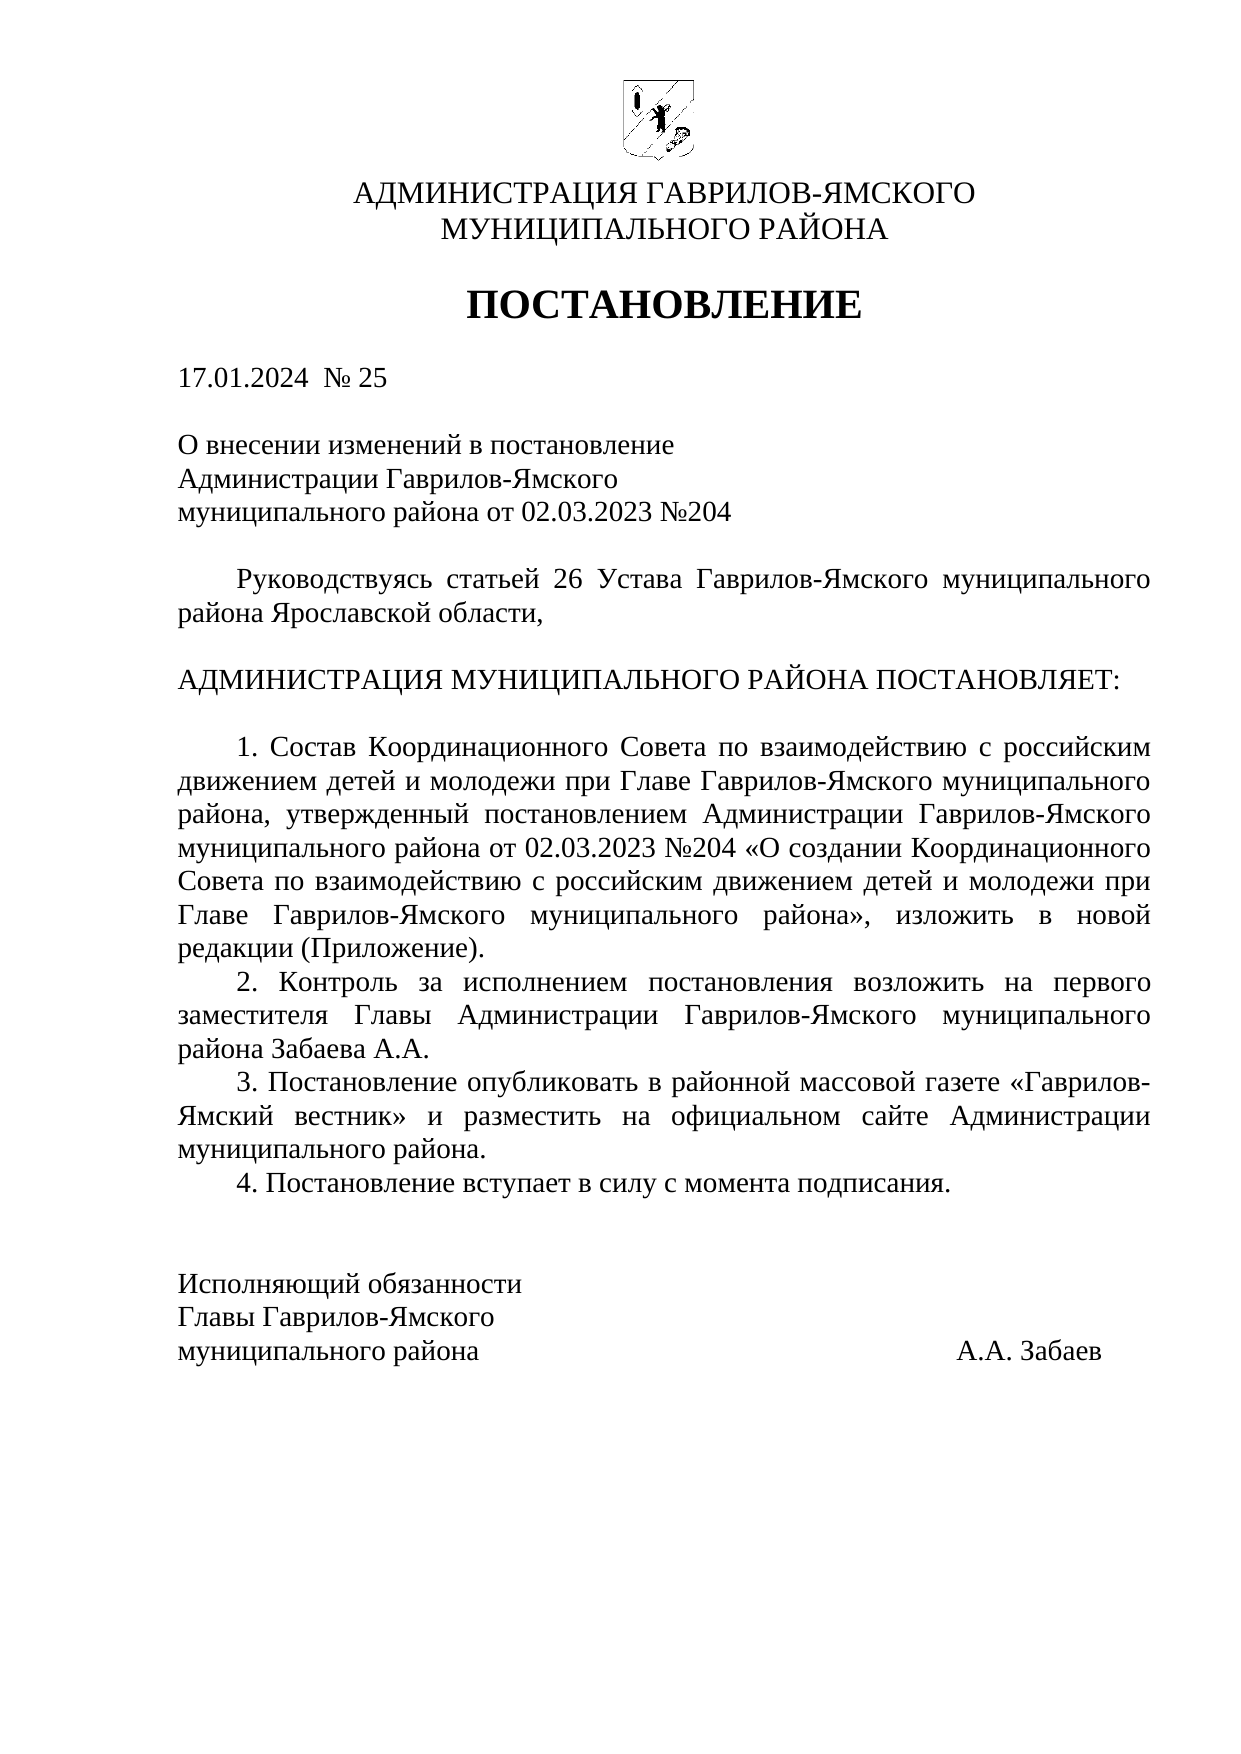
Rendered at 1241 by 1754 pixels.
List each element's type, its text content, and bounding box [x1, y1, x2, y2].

text МУНИЦИПАЛЬНОГО РАЙОНА [177, 210, 1152, 246]
text 4. Постановление вступает в силу с момента подписания. [177, 1165, 1152, 1199]
text 1. Состав Координационного Совета по взаимодействию с российским движением детей и молодежи при Главе Гаврилов-Ямского муниципального района, утвержденный постановлением Администрации Гаврилов-Ямского муниципального района от 02.03.2023 №204 «О создании Координационного Совета по взаимодействию с российским движением детей и молодежи при Главе Гаврилов-Ямского муниципального района», изложить в новой редакции (Приложение). [177, 729, 1152, 964]
text 17.01.2024 № 25 [177, 360, 812, 394]
text Исполняющий обязанности [177, 1266, 1152, 1299]
text муниципального района А.А. Забаев [177, 1333, 1152, 1366]
text АДМИНИСТРАЦИЯ МУНИЦИПАЛЬНОГО РАЙОНА ПОСТАНОВЛЯЕТ: [177, 662, 1152, 696]
picture [623, 80, 694, 161]
text Руководствуясь статьей 26 Устава Гаврилов-Ямского муниципального района Ярославской области, [177, 561, 1152, 628]
text О внесении изменений в постановление Администрации Гаврилов-Ямского муниципального района от 02.03.2023 №204 [177, 427, 812, 528]
text 2. Контроль за исполнением постановления возложить на первого заместителя Главы Администрации Гаврилов-Ямского муниципального района Забаева А.А. [177, 964, 1152, 1064]
text ПОСТАНОВЛЕНИЕ [177, 280, 1152, 328]
text 3. Постановление опубликовать в районной массовой газете «Гаврилов-Ямский вестник» и разместить на официальном сайте Администрации муниципального района. [177, 1064, 1152, 1165]
text Главы Гаврилов-Ямского [177, 1299, 1152, 1333]
text АДМИНИСТРАЦИЯ ГАВРИЛОВ-ЯМСКОГО [177, 174, 1152, 210]
